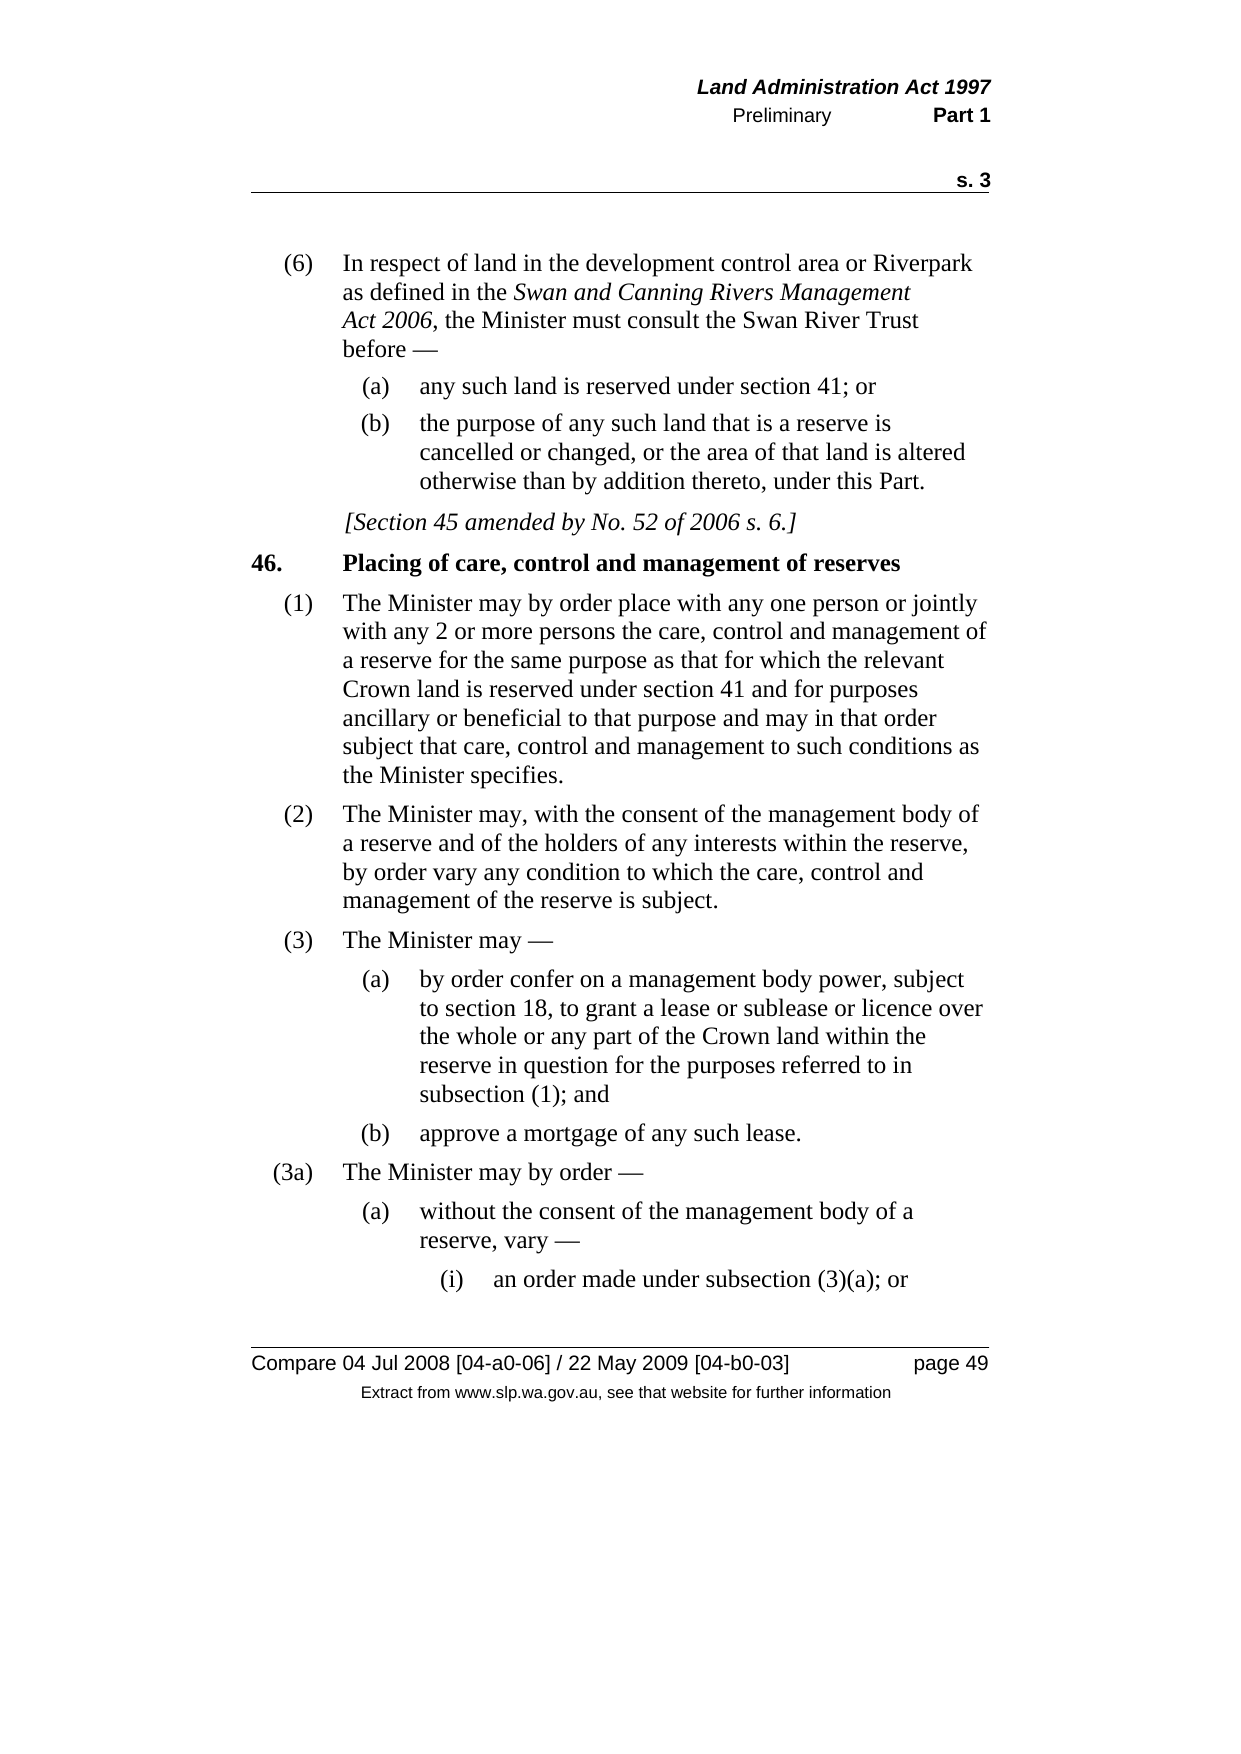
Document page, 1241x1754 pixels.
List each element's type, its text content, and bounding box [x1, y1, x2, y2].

text (a) by order confer on a management body power, subject to section 18, to grant a lease or sublease or licence over the whole or any part of the Crown land within the reserve in question for the purposes referred to in subsection (1); and [251, 964, 989, 1108]
text (1) The Minister may by order place with any one person or jointly with any 2 or more persons the care, control and management of a reserve for the same purpose as that for which the relevant Crown land is reserved under section 41 and for purposes ancillary or beneficial to that purpose and may in that order subject that care, control and management to such conditions as the Minister specifies. [251, 588, 989, 789]
text (2) The Minister may, with the consent of the management body of a reserve and of the holders of any interests within the reserve, by order vary any condition to which the care, control and management of the reserve is subject. [251, 799, 989, 914]
text (i) an order made under subsection (3)(a); or [251, 1264, 989, 1293]
subtitle 46. Placing of care, control and management of reserves [251, 548, 989, 577]
text [Section 45 amended by No. 52 of 2006 s. 6.] [251, 507, 989, 536]
text (6) In respect of land in the development control area or Riverpark as defined in the Swan and Canning Rivers Management Act 2006, the Minister must consult the Swan River Trust before — [251, 248, 989, 363]
text (a) without the consent of the management body of a reserve, vary — [251, 1196, 989, 1254]
text (3a) The Minister may by order — [251, 1157, 989, 1186]
text (b) approve a mortgage of any such lease. [251, 1118, 989, 1147]
text (b) the purpose of any such land that is a reserve is cancelled or changed, or the area of that land is altered otherwise than by addition thereto, under this Part. [251, 408, 989, 495]
text (a) any such land is reserved under section 41; or [251, 371, 989, 400]
text (3) The Minister may — [251, 925, 989, 953]
